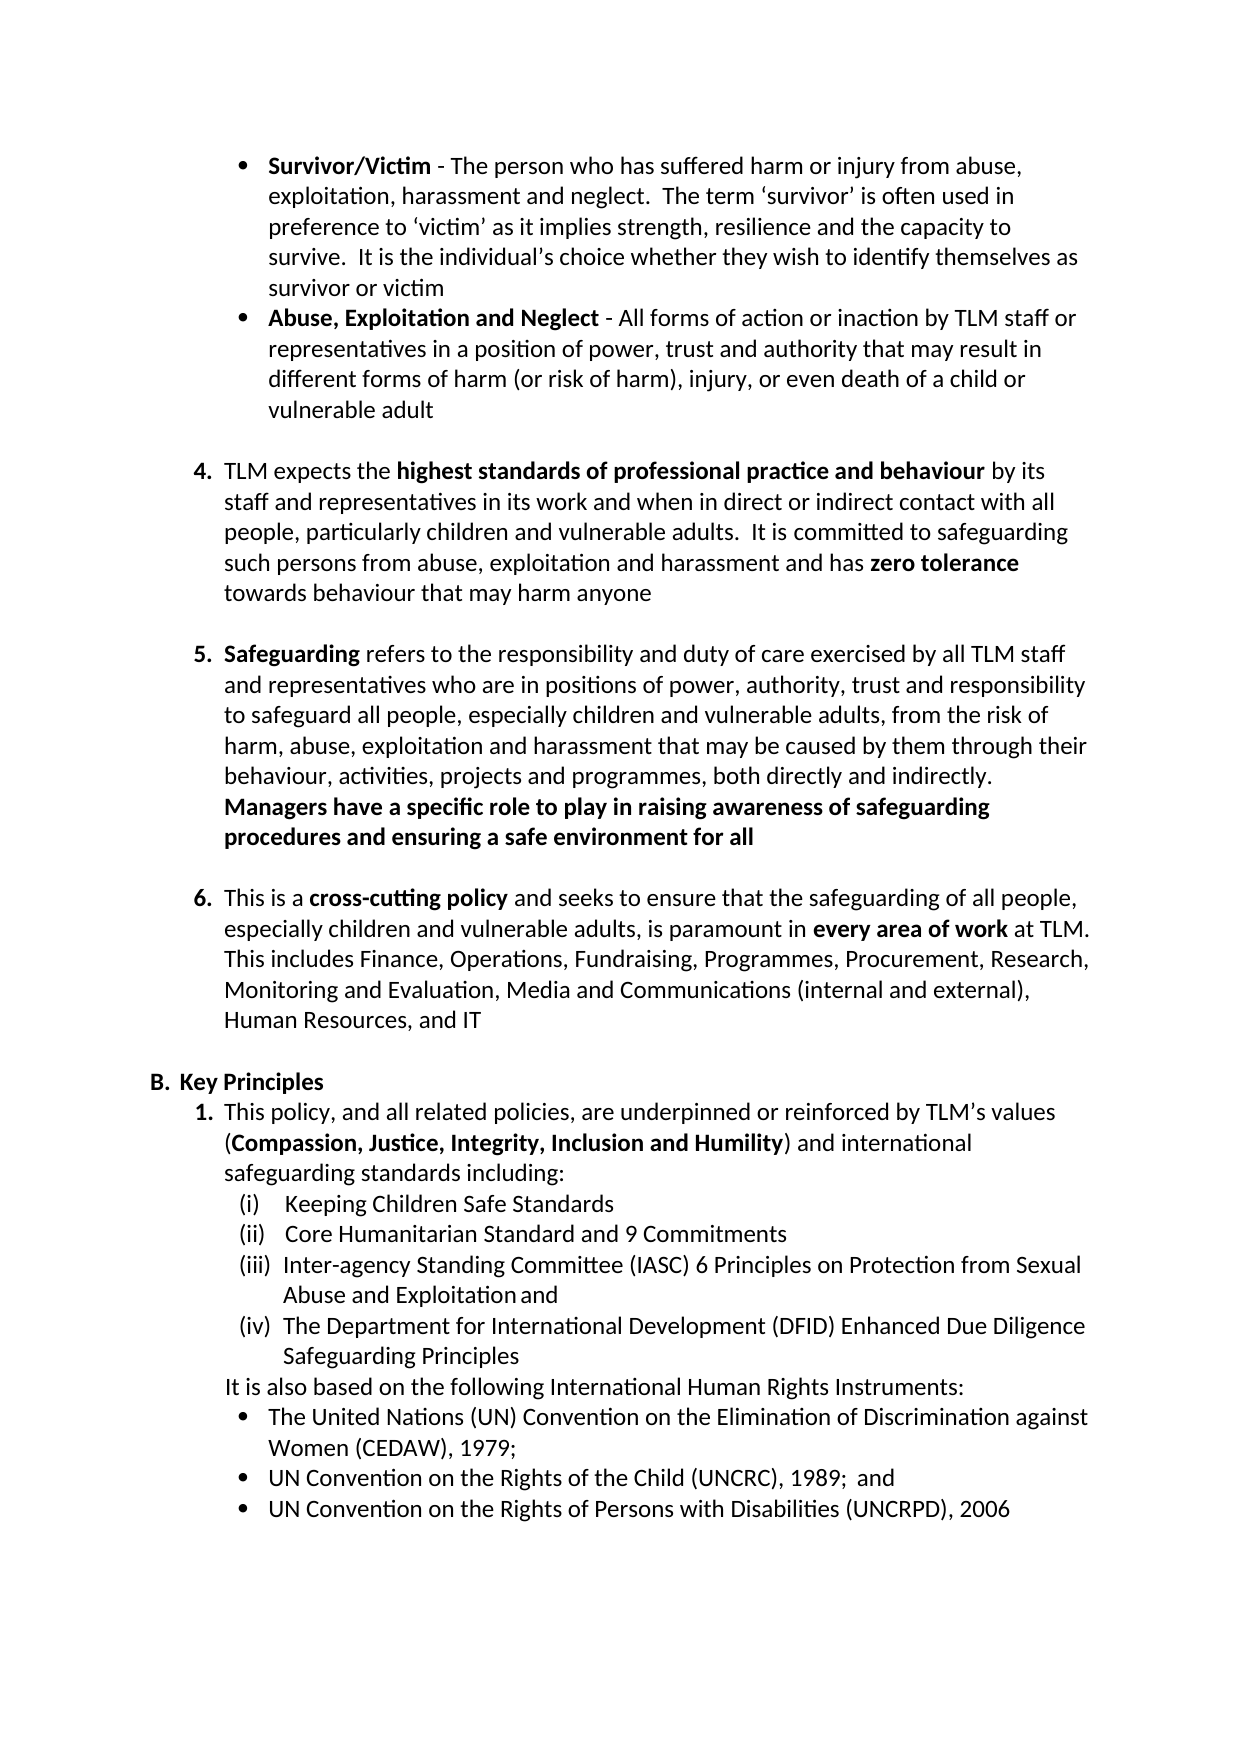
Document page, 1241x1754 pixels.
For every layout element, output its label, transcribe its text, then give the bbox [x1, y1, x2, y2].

list UN Convention on the Rights of the Child (UNCRC), 1989; and [239, 1462, 1090, 1493]
list The Department for International Development (DFID) Enhanced Due Diligence Safeguarding Principles [239, 1310, 1090, 1371]
subtitle Key Principles [150, 1066, 1090, 1096]
list The United Nations (UN) Convention on the Elimination of Discrimination against Women (CEDAW), 1979; [239, 1401, 1090, 1462]
list Inter-agency Standing Committee (IASC) 6 Principles on Protection from Sexual Abuse and Exploitation and [239, 1249, 1090, 1310]
list Safeguarding refers to the responsibility and duty of care exercised by all TLM staff and representatives who are in positions of power, authority, trust and responsibility to safeguard all people, especially children and vulnerable adults, from the risk of harm, abuse, exploitation and harassment that may be caused by them through their behaviour, activities, projects and programmes, both directly and indirectly. Managers have a specific role to play in raising awareness of safeguarding procedures and ensuring a safe environment for all [193, 638, 1090, 852]
list Keeping Children Safe Standards [239, 1188, 1090, 1218]
text It is also based on the following International Human Rights Instruments: [225, 1371, 1090, 1401]
list Abuse, Exploitation and Neglect - All forms of action or inaction by TLM staff or representatives in a position of power, trust and authority that may result in different forms of harm (or risk of harm), injury, or even death of a child or vulnerable adult [239, 303, 1090, 425]
list This is a cross-cutting policy and seeks to ensure that the safeguarding of all people, especially children and vulnerable adults, is paramount in every area of work at TLM. This includes Finance, Operations, Fundraising, Programmes, Procurement, Research, Monitoring and Evaluation, Media and Communications (internal and external), Human Resources, and IT [193, 882, 1090, 1035]
list UN Convention on the Rights of Persons with Disabilities (UNCRPD), 2006 [239, 1493, 1090, 1523]
list This policy, and all related policies, are underpinned or reinforced by TLM’s values (Compassion, Justice, Integrity, Inclusion and Humility) and international safeguarding standards including: [194, 1096, 1090, 1188]
list Survivor/Victim - The person who has suffered harm or injury from abuse, exploitation, harassment and neglect. The term ‘survivor’ is often used in preference to ‘victim’ as it implies strength, resilience and the capacity to survive. It is the individual’s choice whether they wish to identify themselves as survivor or victim [239, 150, 1090, 303]
list Core Humanitarian Standard and 9 Commitments [239, 1218, 1090, 1249]
list TLM expects the highest standards of professional practice and behaviour by its staff and representatives in its work and when in direct or indirect contact with all people, particularly children and vulnerable adults. It is committed to safeguarding such persons from abuse, exploitation and harassment and has zero tolerance towards behaviour that may harm anyone [193, 455, 1090, 608]
